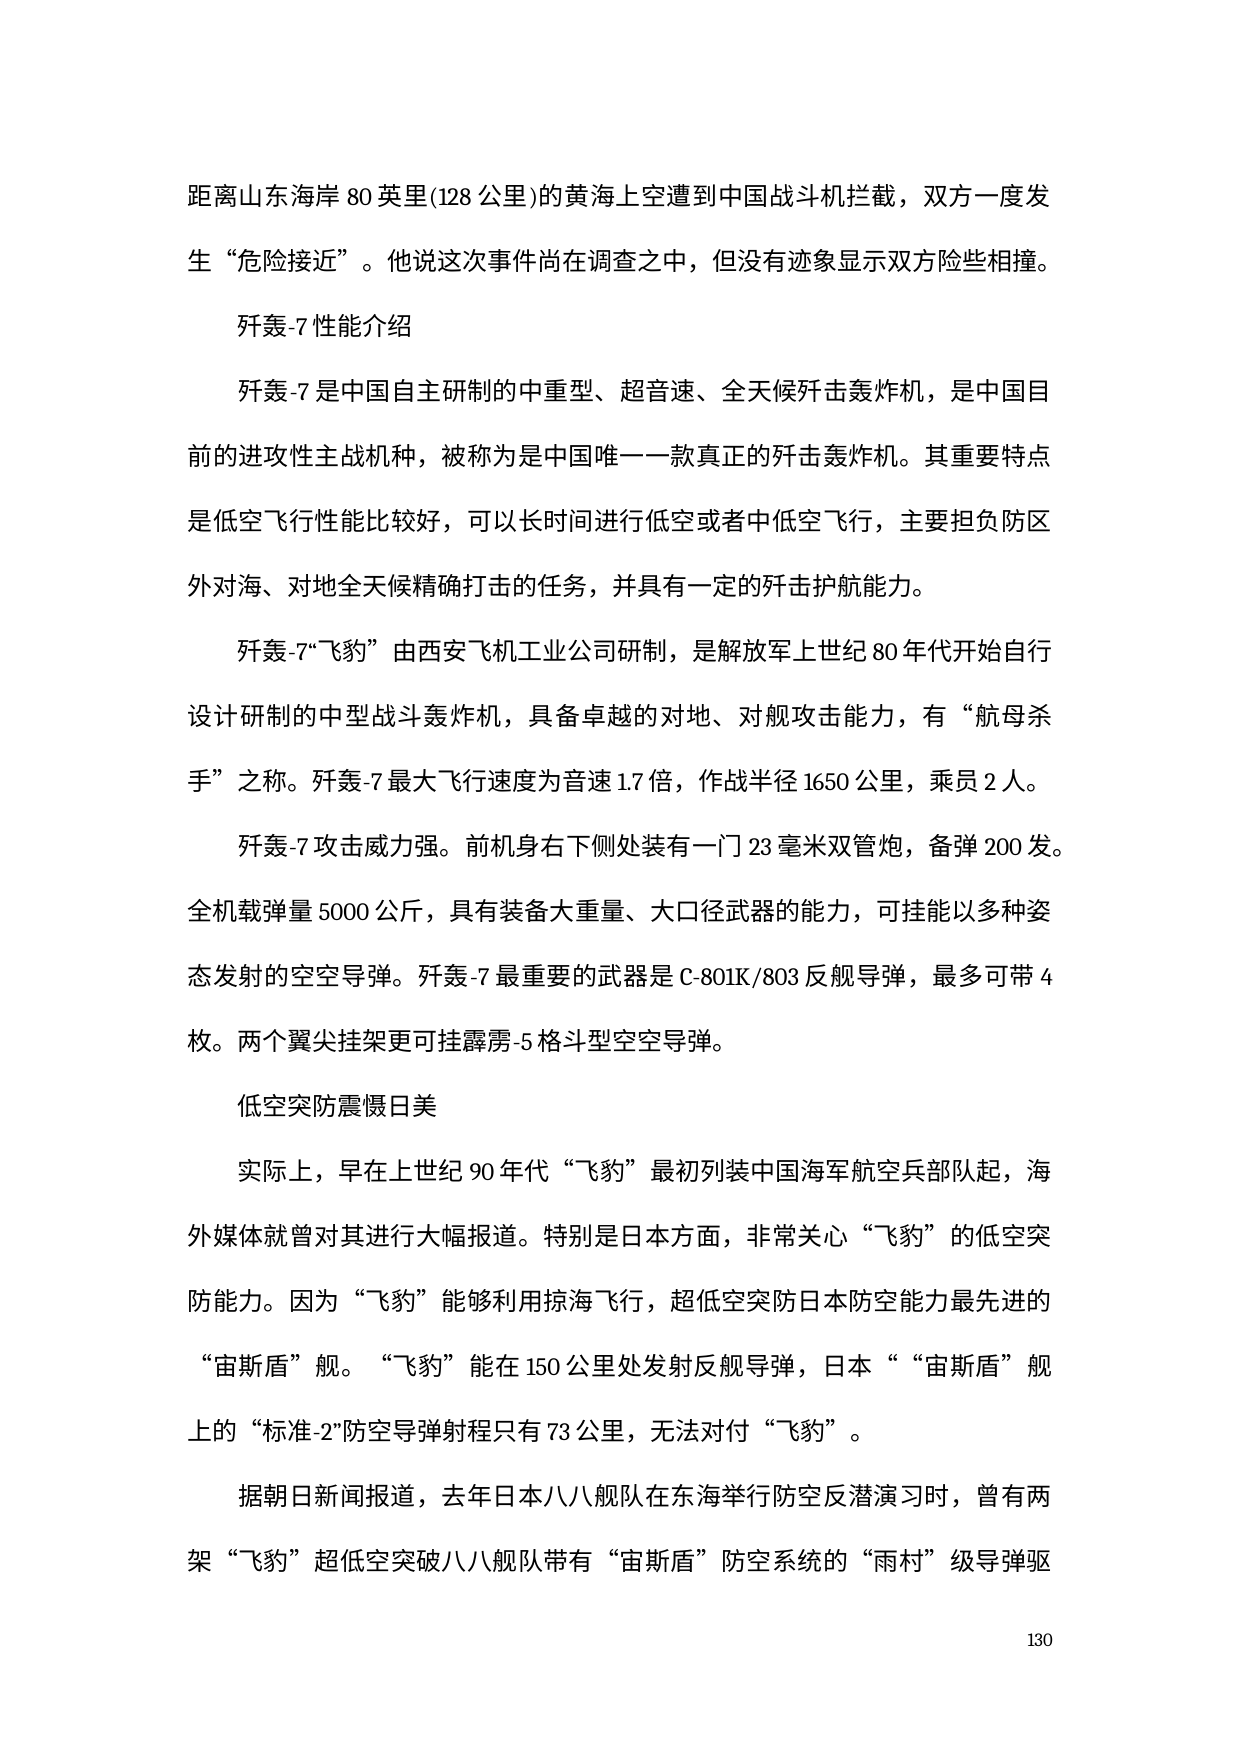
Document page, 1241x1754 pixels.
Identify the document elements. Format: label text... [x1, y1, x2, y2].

text 歼轰-7是中国自主研制的中重型、超音速、全天候歼击轰炸机，是中国目前的进攻性主战机种，被称为是中国唯一一款真正的歼击轰炸机。其重要特点是低空飞行性能比较好，可以长时间进行低空或者中低空飞行，主要担负防区外对海、对地全天候精确打击的任务，并具有一定的歼击护航能力。 [187, 357, 1053, 617]
text 歼轰-7性能介绍 [187, 292, 1053, 357]
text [187, 1462, 1053, 1592]
text 低空突防震慑日美 [187, 1072, 1053, 1137]
text 歼轰-7攻击威力强。前机身右下侧处装有一门23毫米双管炮，备弹200发。全机载弹量5000公斤，具有装备大重量、大口径武器的能力，可挂能以多种姿态发射的空空导弹。歼轰-7最重要的武器是C-801K/803反舰导弹，最多可带4枚。两个翼尖挂架更可挂霹雳-5格斗型空空导弹。 [187, 812, 1053, 1072]
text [187, 162, 1053, 292]
text 歼轰-7“飞豹”由西安飞机工业公司研制，是解放军上世纪80年代开始自行设计研制的中型战斗轰炸机，具备卓越的对地、对舰攻击能力，有“航母杀手”之称。歼轰-7最大飞行速度为音速1.7倍，作战半径1650公里，乘员2人。 [187, 617, 1053, 812]
text 实际上，早在上世纪90年代“飞豹”最初列装中国海军航空兵部队起，海外媒体就曾对其进行大幅报道。特别是日本方面，非常关心“飞豹”的低空突防能力。因为“飞豹”能够利用掠海飞行，超低空突防日本防空能力最先进的“宙斯盾”舰。“飞豹”能在150公里处发射反舰导弹，日本““宙斯盾”舰上的“标准-2”防空导弹射程只有73公里，无法对付“飞豹”。 [187, 1137, 1053, 1462]
